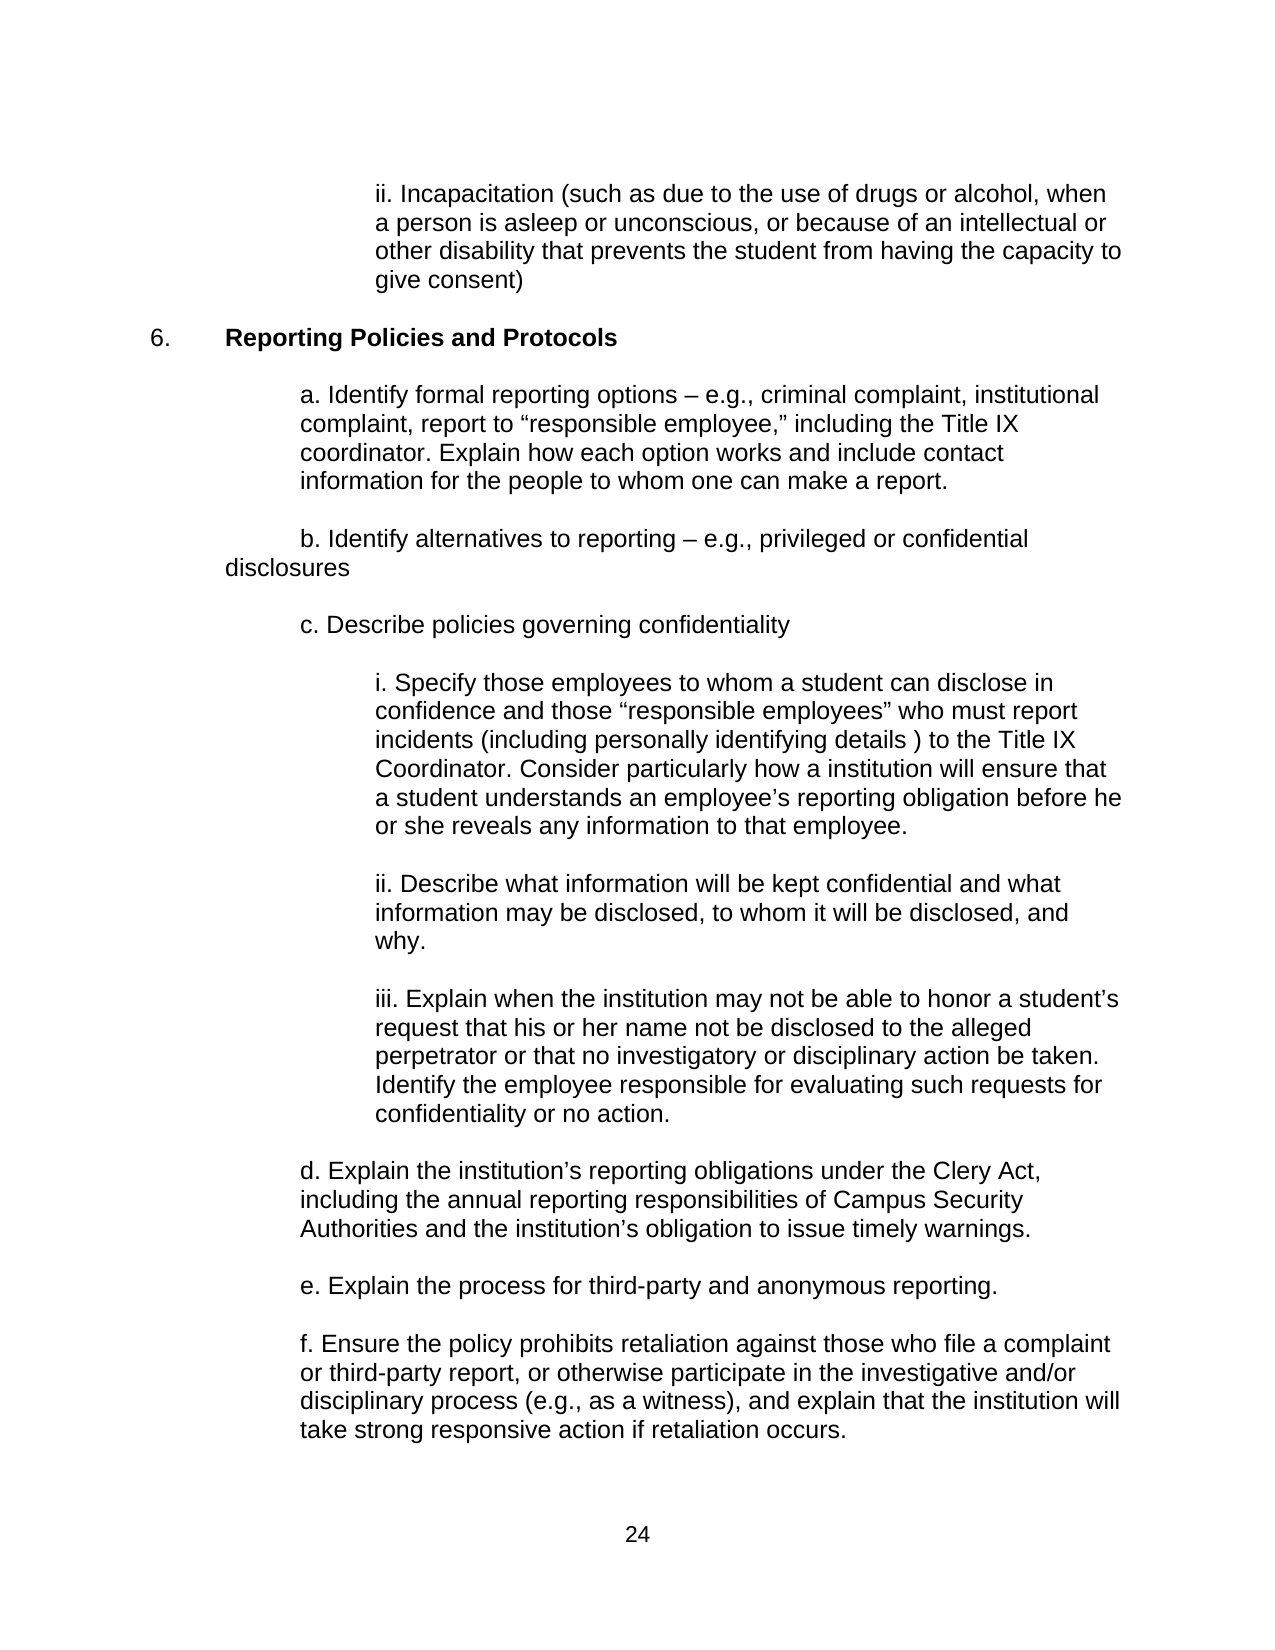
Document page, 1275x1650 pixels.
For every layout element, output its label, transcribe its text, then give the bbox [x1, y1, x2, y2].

text ii. Incapacitation (such as due to the use of drugs or alcohol, when a person is asleep or unconscious, or because of an intellectual or other disability that prevents the student from having the capacity to give consent) [375, 179, 1125, 294]
text b. Identify alternatives to reporting – e.g., privileged or confidential disclosures [225, 524, 1125, 581]
text 6. Reporting Policies and Protocols [150, 322, 1125, 351]
text iii. Explain when the institution may not be able to honor a student’s request that his or her name not be disclosed to the alleged perpetrator or that no investigatory or disciplinary action be taken. Identify the employee responsible for evaluating such requests for confidentiality or no action. [375, 984, 1125, 1127]
text f. Ensure the policy prohibits retaliation against those who file a complaint or third-party report, or otherwise participate in the investigative and/or disciplinary process (e.g., as a witness), and explain that the institution will take strong responsive action if retaliation occurs. [300, 1329, 1125, 1444]
text c. Describe policies governing confidentiality [300, 610, 1125, 639]
text a. Identify formal reporting options – e.g., criminal complaint, institutional complaint, report to “responsible employee,” including the Title IX coordinator. Explain how each option works and include contact information for the people to whom one can make a report. [300, 380, 1125, 495]
text e. Explain the process for third-party and anonymous reporting. [225, 1271, 1125, 1300]
text ii. Describe what information will be kept confidential and what information may be disclosed, to whom it will be disclosed, and why. [375, 869, 1125, 955]
text i. Specify those employees to whom a student can disclose in confidence and those “responsible employees” who must report incidents (including personally identifying details ) to the Title IX Coordinator. Consider particularly how a institution will ensure that a student understands an employee’s reporting obligation before he or she reveals any information to that employee. [375, 667, 1125, 840]
text d. Explain the institution’s reporting obligations under the Clery Act, including the annual reporting responsibilities of Campus Security Authorities and the institution’s obligation to issue timely warnings. [300, 1156, 1125, 1242]
